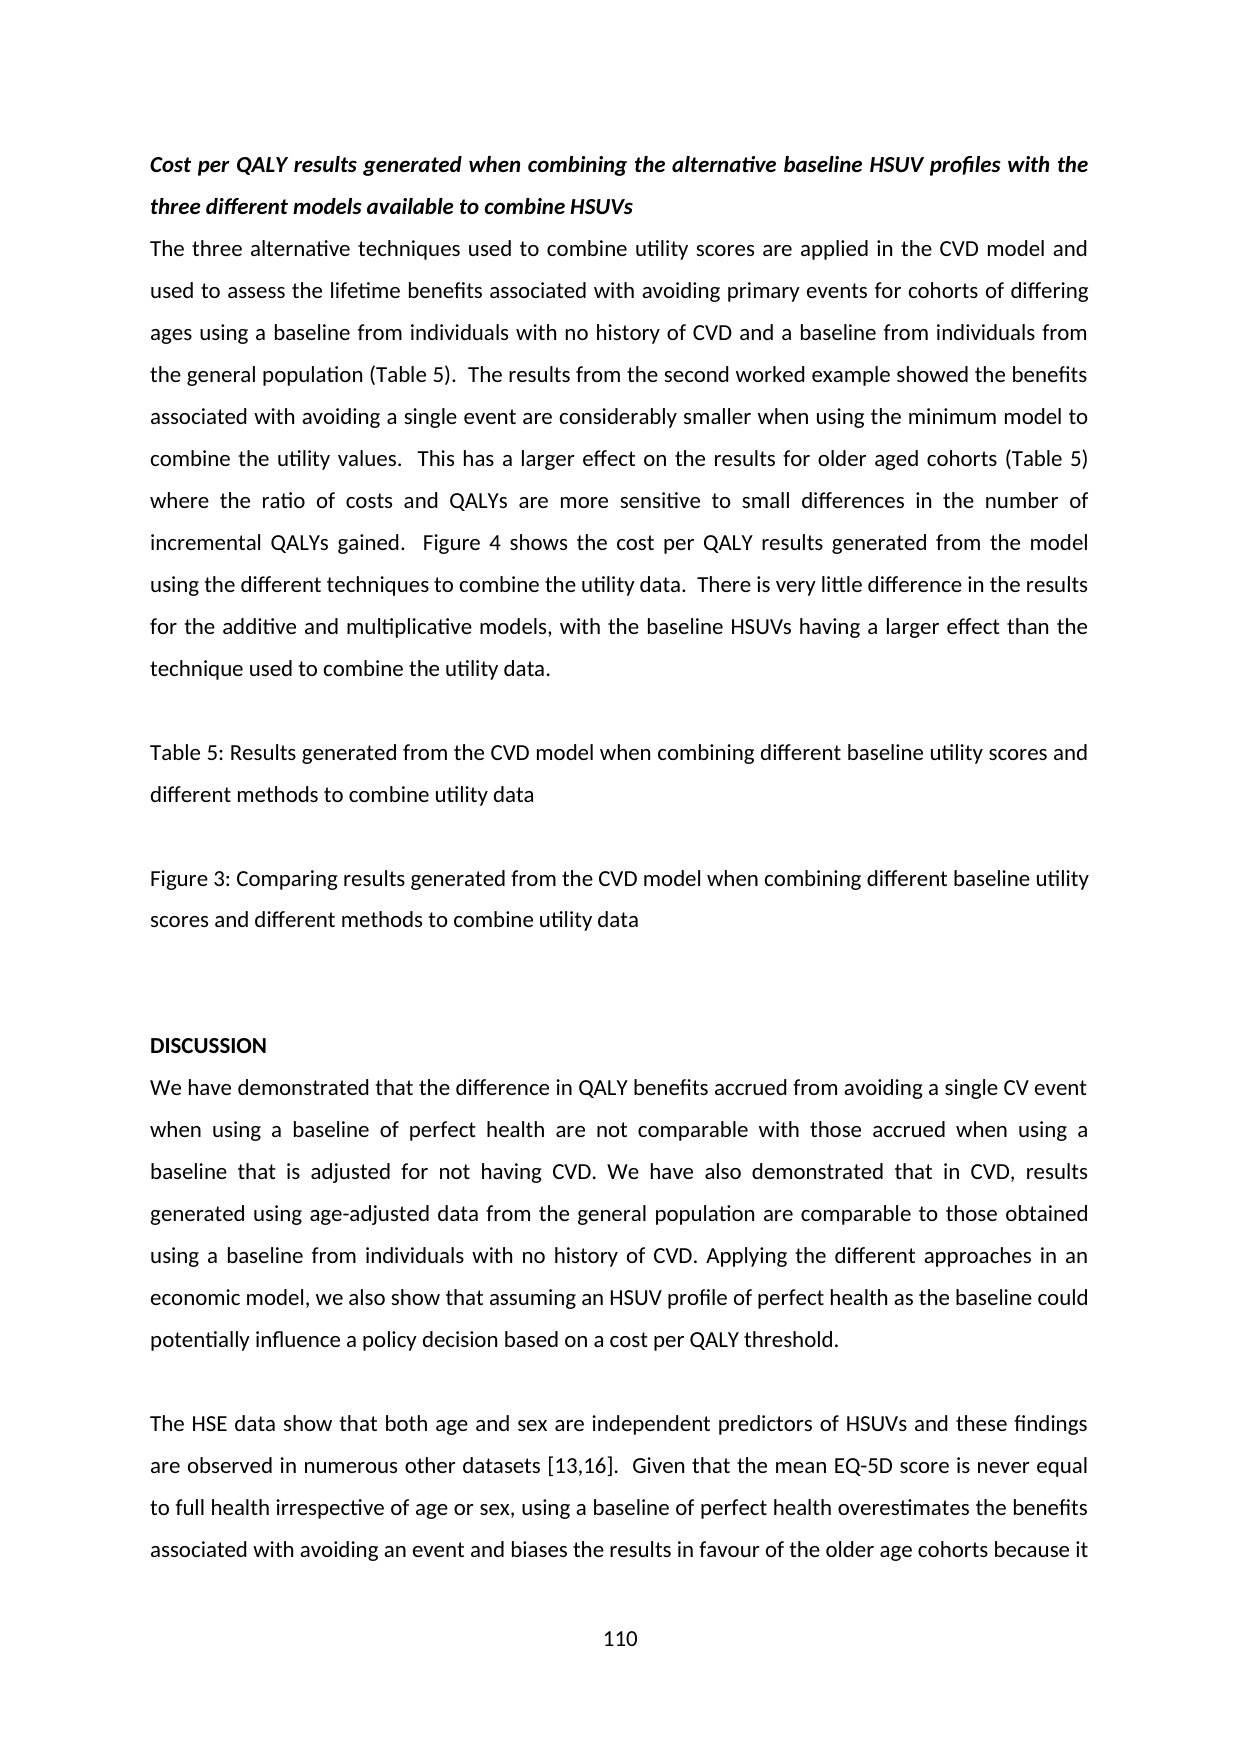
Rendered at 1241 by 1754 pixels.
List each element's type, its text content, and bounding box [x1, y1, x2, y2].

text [150, 1409, 1090, 1563]
text DISCUSSION [150, 1032, 1090, 1059]
text We have demonstrated that the difference in QALY benefits accrued from avoiding a single CV event when using a baseline of perfect health are not comparable with those accrued when using a baseline that is adjusted for not having CVD. We have also demonstrated that in CVD, results generated using age-adjusted data from the general population are comparable to those obtained using a baseline from individuals with no history of CVD. Applying the different approaches in an economic model, we also show that assuming an HSUV profile of perfect health as the baseline could potentially influence a policy decision based on a cost per QALY threshold. [150, 1073, 1090, 1353]
text Cost per QALY results generated when combining the alternative baseline HSUV profiles with the three different models available to combine HSUVs [150, 150, 1090, 220]
text The three alternative techniques used to combine utility scores are applied in the CVD model and used to assess the lifetime benefits associated with avoiding primary events for cohorts of differing ages using a baseline from individuals with no history of CVD and a baseline from individuals from the general population (Table 5). The results from the second worked example showed the benefits associated with avoiding a single event are considerably smaller when using the minimum model to combine the utility values. This has a larger effect on the results for older aged cohorts (Table 5) where the ratio of costs and QALYs are more sensitive to small differences in the number of incremental QALYs gained. Figure 4 shows the cost per QALY results generated from the model using the different techniques to combine the utility data. There is very little difference in the results for the additive and multiplicative models, with the baseline HSUVs having a larger effect than the technique used to combine the utility data. [150, 234, 1090, 682]
text Table 5: Results generated from the CVD model when combining different baseline utility scores and different methods to combine utility data [150, 738, 1090, 808]
text Figure 3: Comparing results generated from the CVD model when combining different baseline utility scores and different methods to combine utility data [150, 864, 1090, 934]
